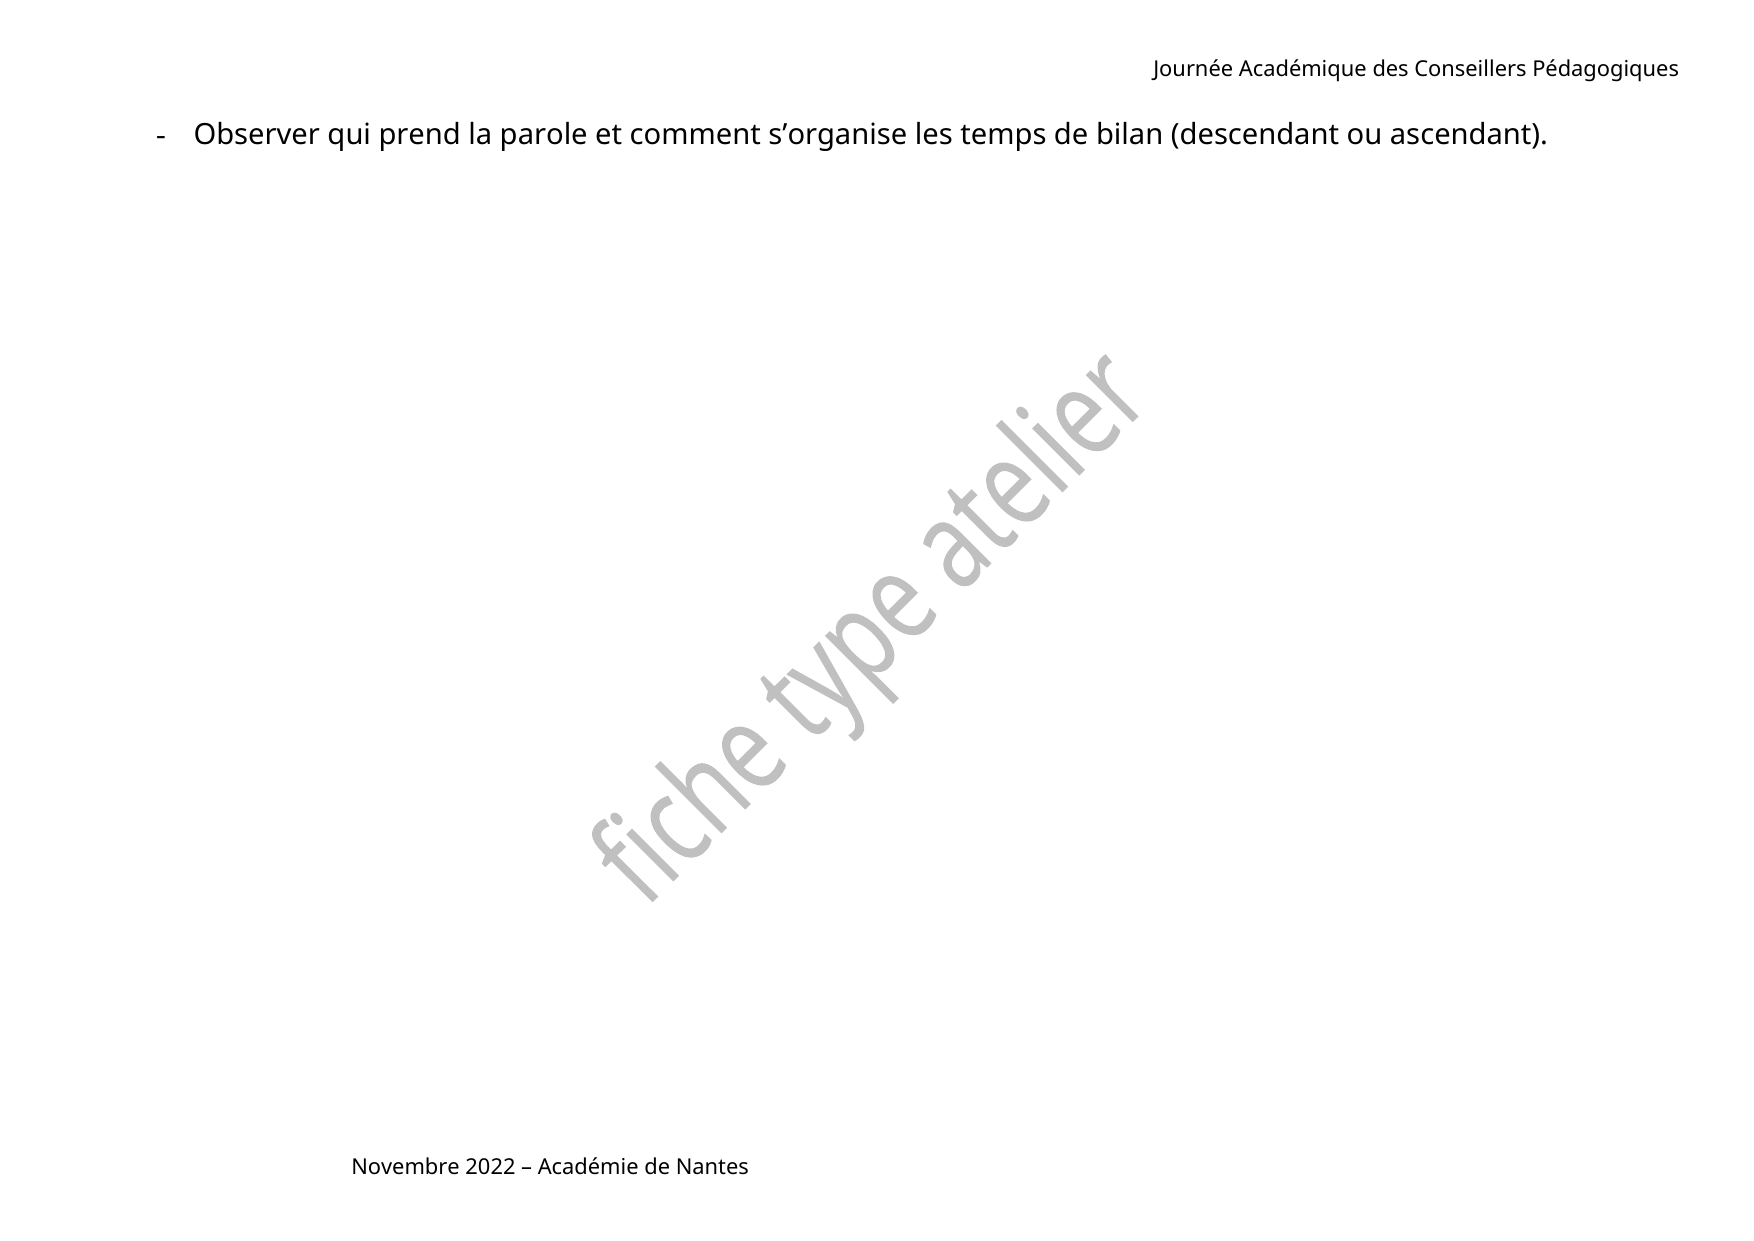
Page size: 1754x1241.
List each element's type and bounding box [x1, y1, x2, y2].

table_cell [75, 113, 1679, 203]
